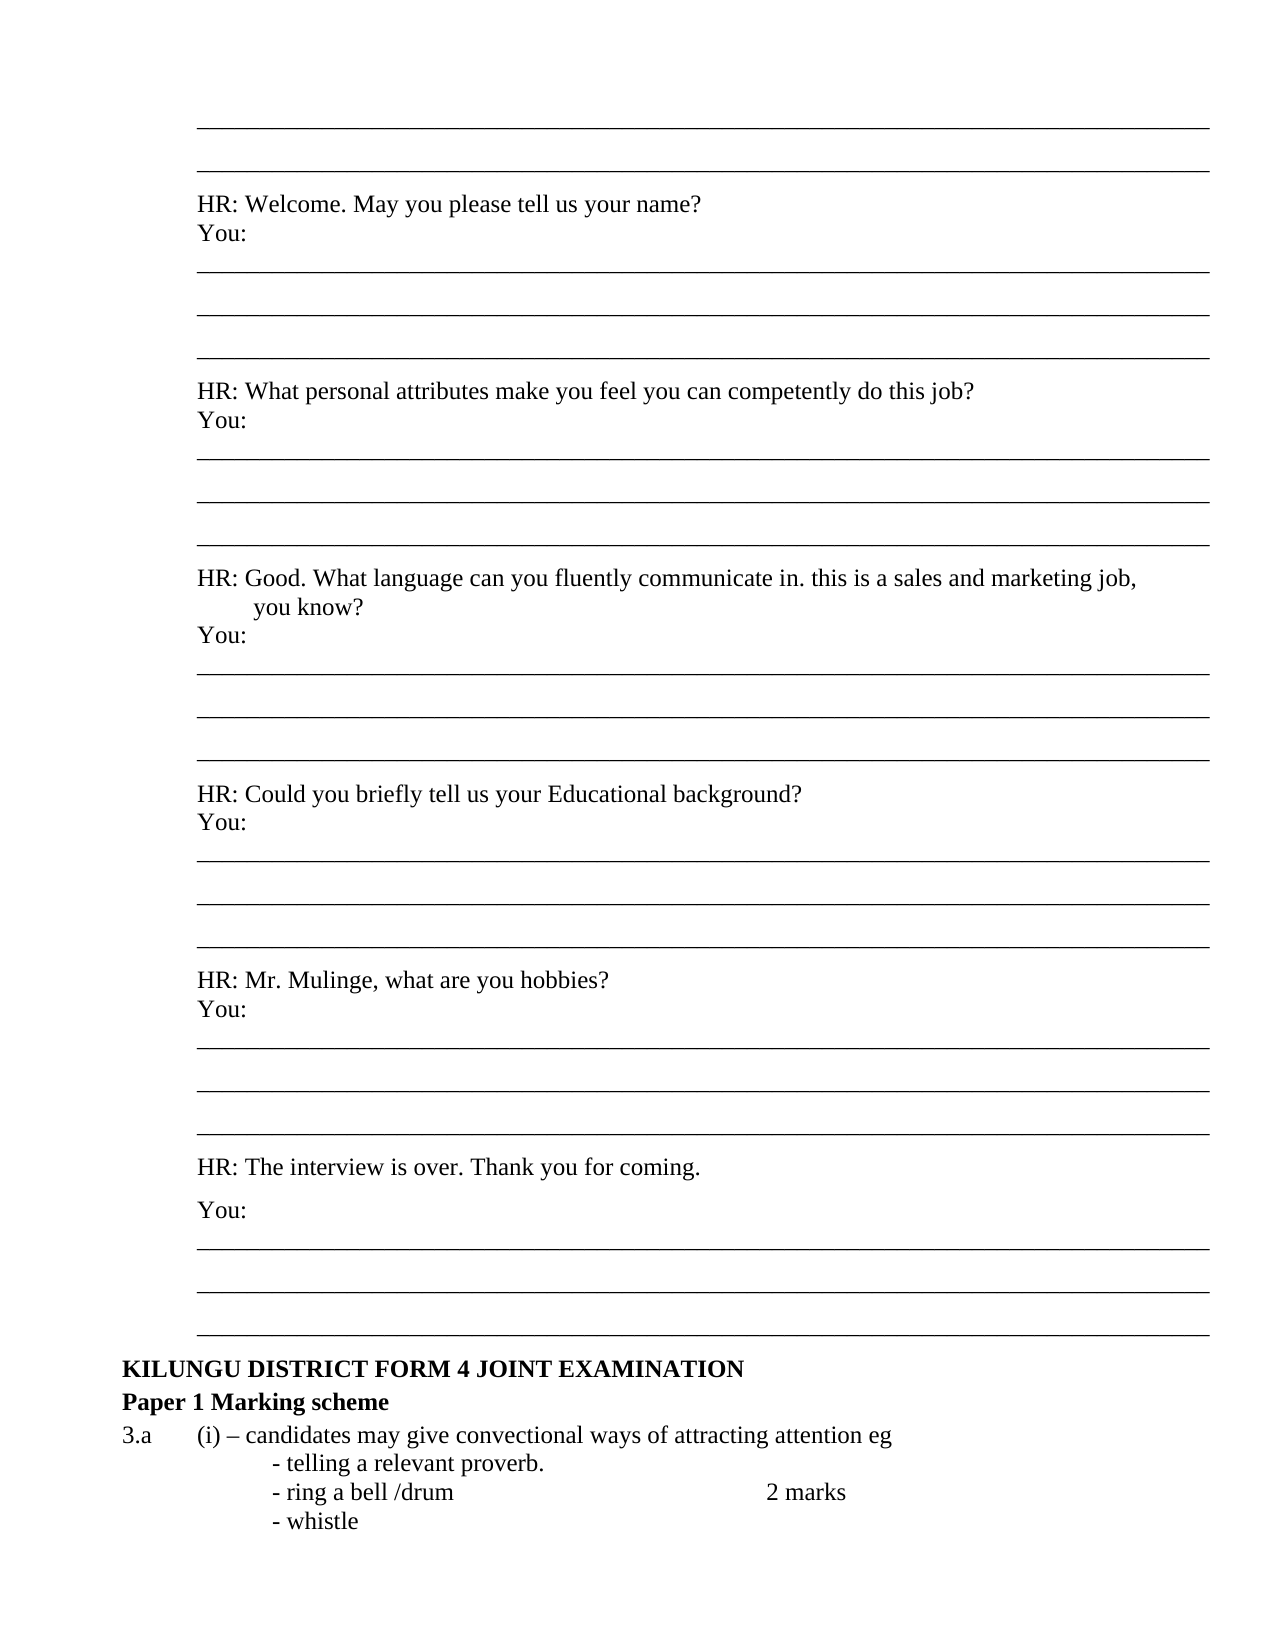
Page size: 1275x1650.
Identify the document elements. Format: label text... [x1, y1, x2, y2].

text - whistle [122, 1506, 1209, 1535]
text You: [122, 218, 1209, 247]
text You: [122, 807, 1209, 836]
text HR: Could you briefly tell us your Educational background? [122, 779, 1209, 807]
text _________________________________________________________________________________ [122, 520, 1209, 549]
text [122, 247, 1209, 276]
text KILUNGU DISTRICT FORM 4 JOINT EXAMINATION [122, 1354, 1209, 1382]
text HR: The interview is over. Thank you for coming. [122, 1152, 1209, 1181]
text _________________________________________________________________________________ [122, 333, 1209, 362]
text HR: What personal attributes make you feel you can competently do this job? [122, 376, 1209, 405]
text HR: Welcome. May you please tell us your name? [122, 189, 1209, 218]
text _________________________________________________________________________________ [122, 736, 1209, 764]
text _________________________________________________________________________________ [122, 1311, 1209, 1339]
text - telling a relevant proverb. [122, 1448, 1209, 1477]
text _________________________________________________________________________________ [122, 836, 1209, 865]
text _________________________________________________________________________________ [122, 922, 1209, 951]
text _________________________________________________________________________________ [122, 477, 1209, 506]
text Paper 1 Marking scheme [122, 1387, 1209, 1416]
text HR: Mr. Mulinge, what are you hobbies? [122, 966, 1209, 994]
text You: [122, 994, 1209, 1023]
text you know? [122, 592, 1209, 621]
text _________________________________________________________________________________ [122, 1224, 1209, 1253]
text _________________________________________________________________________________ [122, 1109, 1209, 1138]
text _________________________________________________________________________________ [122, 434, 1209, 462]
text _________________________________________________________________________________ [122, 1066, 1209, 1095]
text HR: Good. What language can you fluently communicate in. this is a sales and marketing job, [122, 563, 1209, 592]
text You: [122, 405, 1209, 434]
text You: [122, 1196, 1209, 1224]
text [122, 103, 1209, 132]
text 3.a (i) – candidates may give convectional ways of attracting attention eg [122, 1420, 1209, 1448]
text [122, 146, 1209, 175]
text _________________________________________________________________________________ [122, 879, 1209, 908]
text _________________________________________________________________________________ [122, 1267, 1209, 1296]
text - ring a bell /drum 2 marks [122, 1477, 1209, 1506]
text _________________________________________________________________________________ [122, 649, 1209, 678]
text _________________________________________________________________________________ [122, 692, 1209, 721]
text _________________________________________________________________________________ [122, 1023, 1209, 1052]
text _________________________________________________________________________________ [122, 290, 1209, 319]
text You: [122, 621, 1209, 649]
